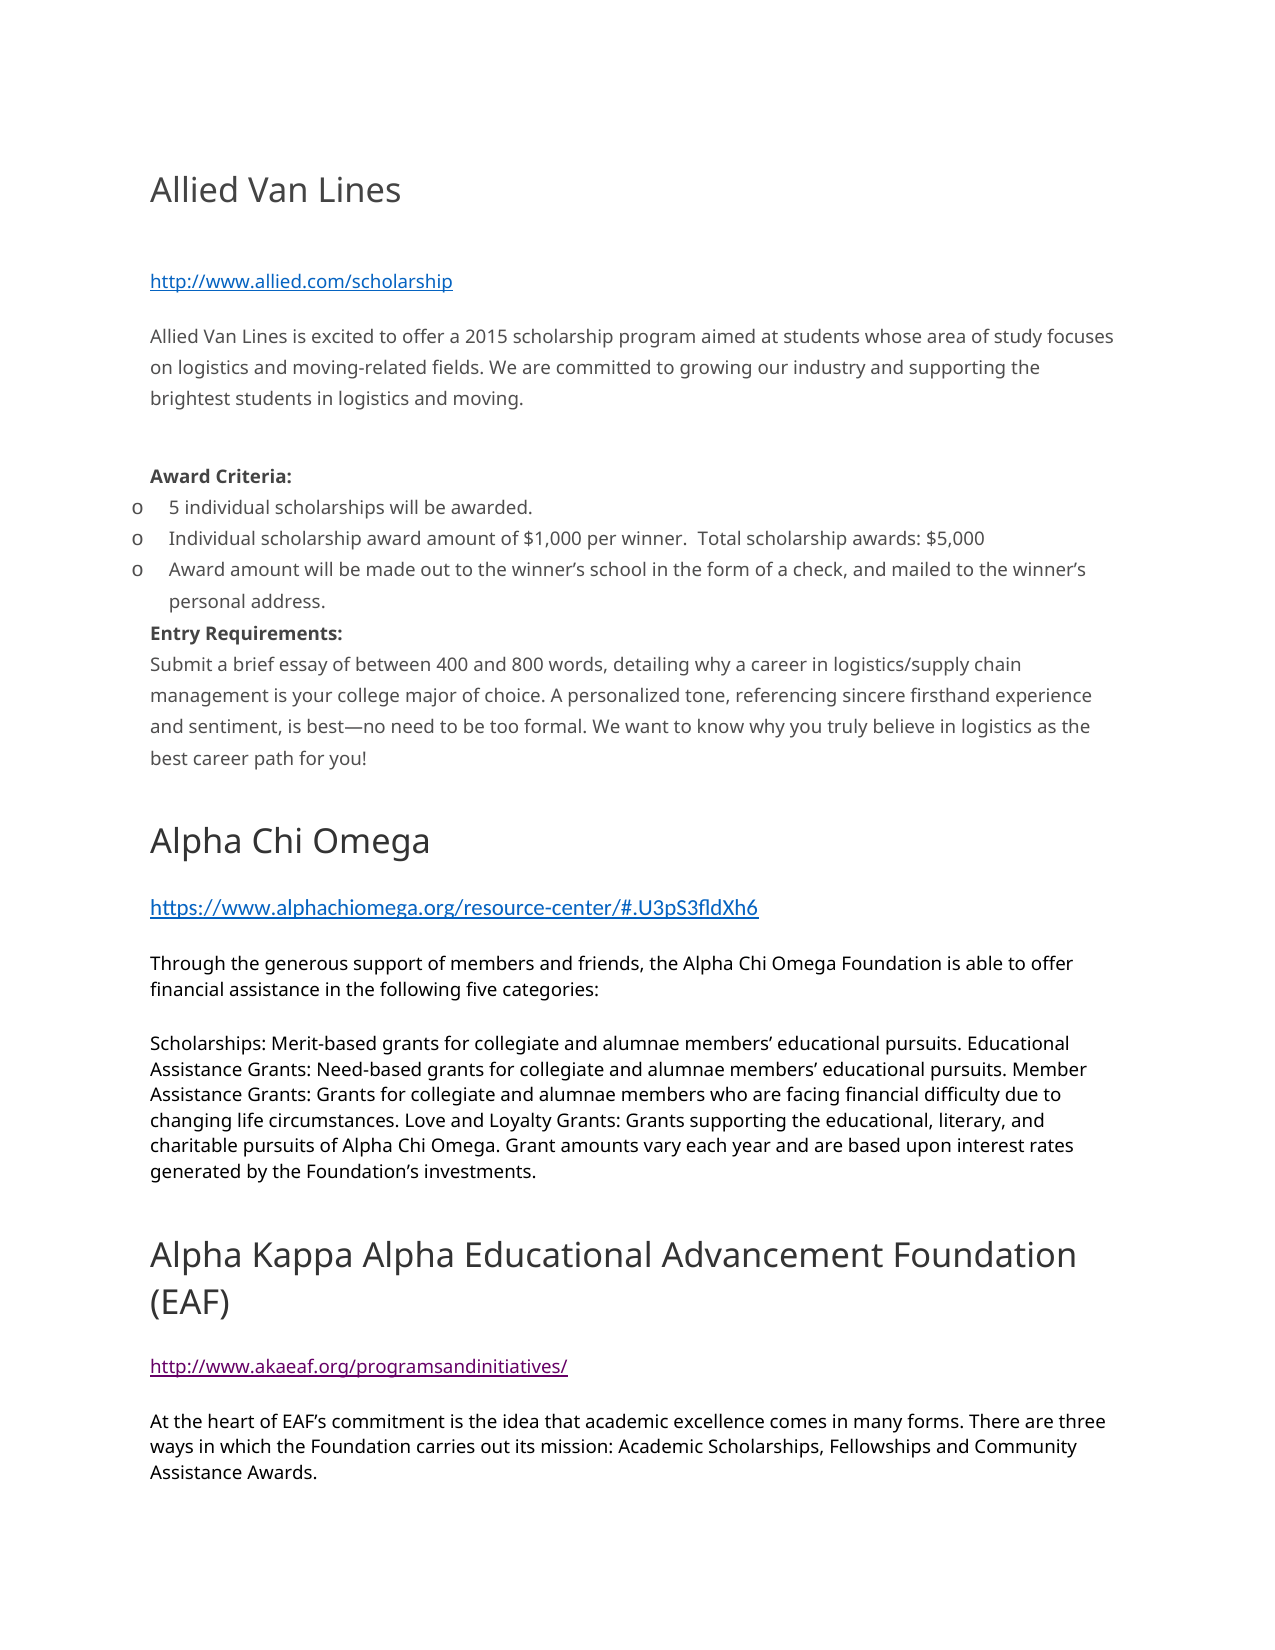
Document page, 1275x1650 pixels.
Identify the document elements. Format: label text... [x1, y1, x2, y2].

text At the heart of EAF’s commitment is the idea that academic excellence comes in many forms. There are three ways in which the Foundation carries out its mission: Academic Scholarships, Fellowships and Community Assistance Awards. [150, 1408, 1125, 1485]
text Entry Requirements: [150, 614, 1125, 645]
text http://www.akaeaf.org/programsandinitiatives/ [150, 1353, 1125, 1379]
text Scholarships: Merit-based grants for collegiate and alumnae members’ educational pursuits. Educational Assistance Grants: Need-based grants for collegiate and alumnae members’ educational pursuits. Member Assistance Grants: Grants for collegiate and alumnae members who are facing financial difficulty due to changing life circumstances. Love and Loyalty Grants: Grants supporting the educational, literary, and charitable pursuits of Alpha Chi Omega. Grant amounts vary each year and are based upon interest rates generated by the Foundation’s investments. [150, 1031, 1125, 1184]
text Award Criteria: [150, 427, 1125, 489]
list Award amount will be made out to the winner’s school in the form of a check, and mailed to the winner’s personal address. [131, 552, 1125, 614]
text https://www.alphachiomega.org/resource-center/#.U3pS3fldXh6 [150, 893, 1125, 921]
list Individual scholarship award amount of $1,000 per winner. Total scholarship awards: $5,000 [131, 520, 1125, 552]
text Submit a brief essay of between 400 and 800 words, detailing why a career in logistics/supply chain management is your college major of choice. A personalized tone, referencing sincere firsthand experience and sentiment, is best—no need to be too formal. We want to know why you truly believe in logistics as the best career path for you! [150, 645, 1125, 770]
list 5 individual scholarships will be awarded. [131, 489, 1125, 520]
text Allied Van Lines [150, 150, 1125, 212]
text Through the generous support of members and friends, the Alpha Chi Omega Foundation is able to offer financial assistance in the following five categories: [150, 950, 1125, 1001]
text Alpha Kappa Alpha Educational Advancement Foundation (EAF) [150, 1231, 1125, 1324]
text http://www.allied.com/scholarship [150, 259, 1125, 294]
text Alpha Chi Omega [150, 817, 1125, 864]
text Allied Van Lines is excited to offer a 2015 scholarship program aimed at students whose area of study focuses on logistics and moving-related fields. We are committed to growing our industry and supporting the brightest students in logistics and moving. [150, 317, 1125, 411]
